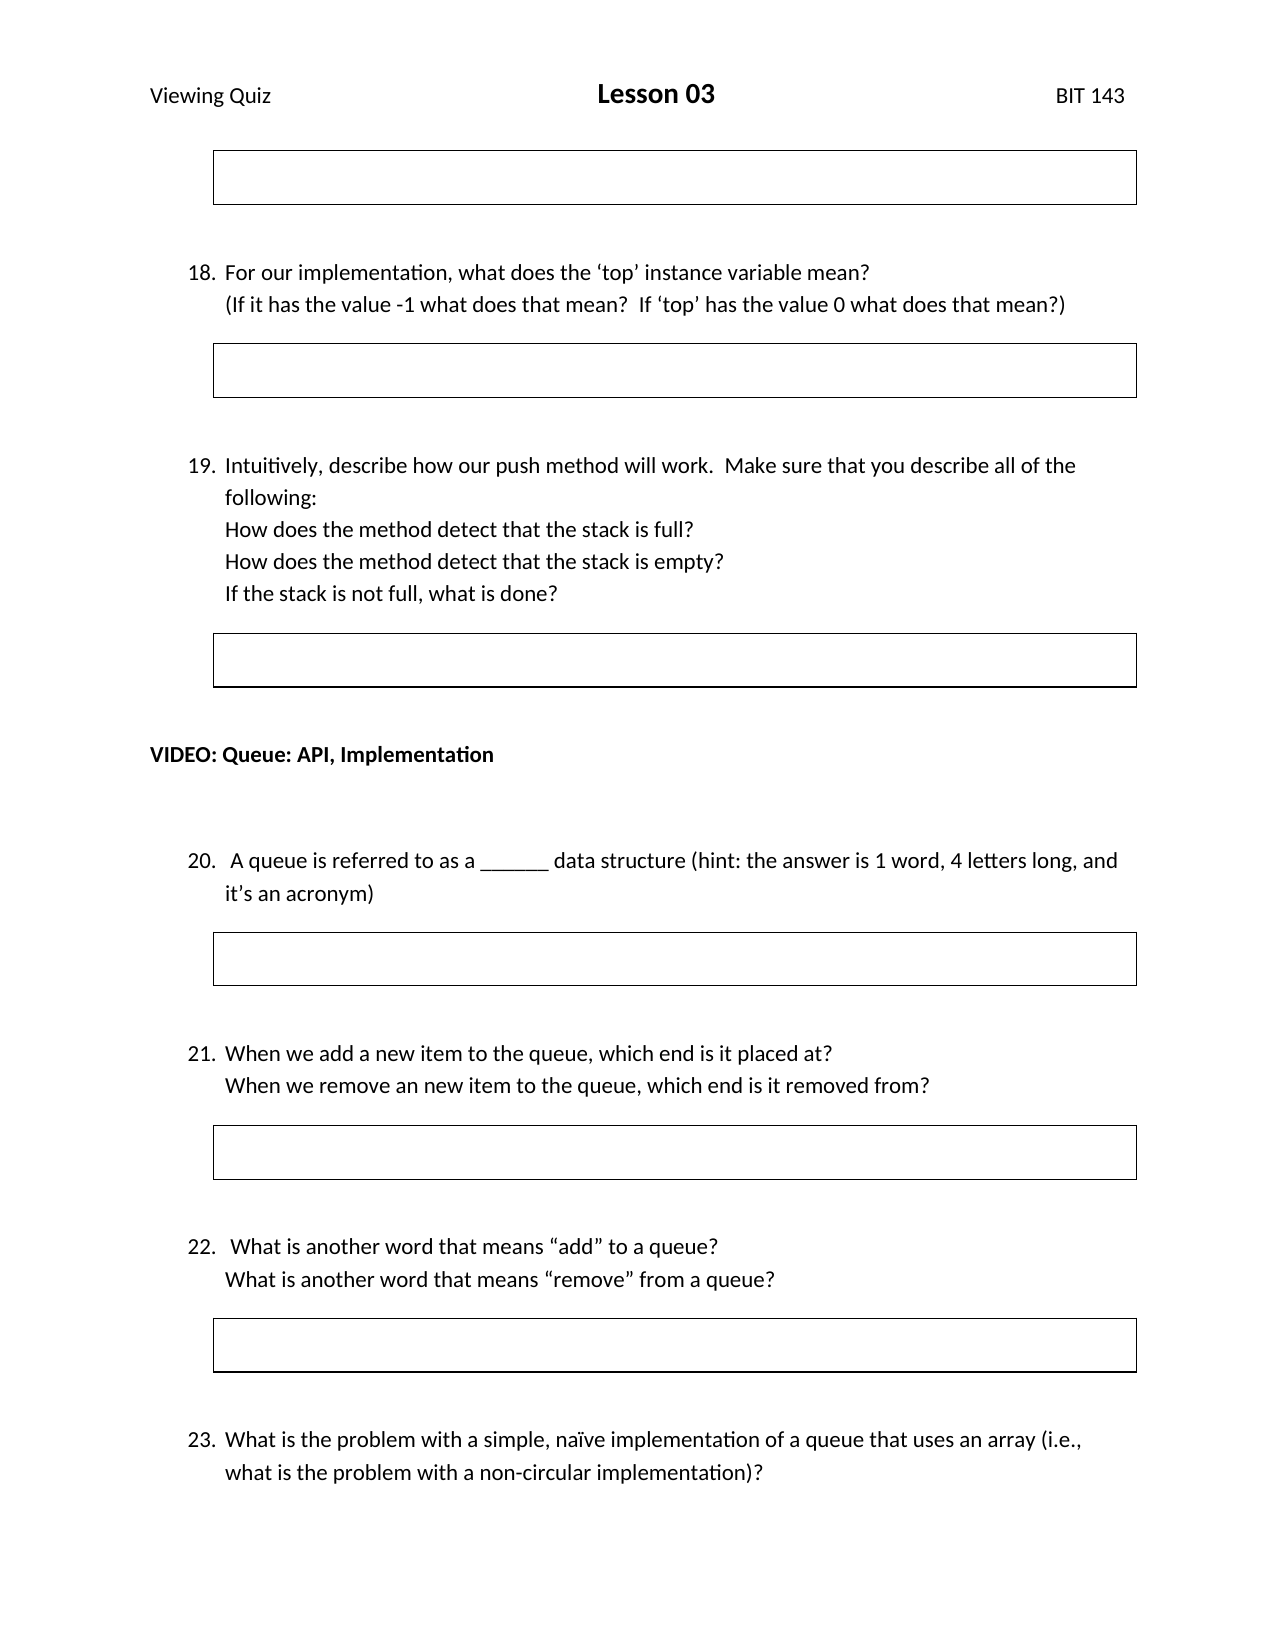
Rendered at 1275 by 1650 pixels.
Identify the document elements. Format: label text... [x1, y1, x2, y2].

table_header [214, 634, 1136, 686]
list When we add a new item to the queue, which end is it placed at? When we remove an new item to the queue, which end is it removed from? [187, 1039, 1125, 1100]
list What is the problem with a simple, naïve implementation of a queue that uses an array (i.e., what is the problem with a non-circular implementation)? [187, 1426, 1125, 1486]
list For our implementation, what does the ‘top’ instance variable mean? (If it has the value -1 what does that mean? If ‘top’ has the value 0 what does that mean?) [187, 258, 1125, 318]
table_header [214, 151, 1136, 204]
table_header [214, 1319, 1136, 1371]
text VIDEO: Queue: API, Implementation [150, 740, 1125, 768]
table_header [214, 344, 1136, 397]
table_header [214, 933, 1136, 985]
list Intuitively, describe how our push method will work. Make sure that you describe all of the following: How does the method detect that the stack is full? How does the method detect that the stack is empty? If the stack is not full, what is done? [187, 451, 1125, 608]
list What is another word that means “add” to a queue? What is another word that means “remove” from a queue? [187, 1232, 1125, 1293]
list A queue is referred to as a ______ data structure (hint: the answer is 1 word, 4 letters long, and it’s an acronym) [187, 846, 1125, 907]
table_header [214, 1126, 1136, 1178]
